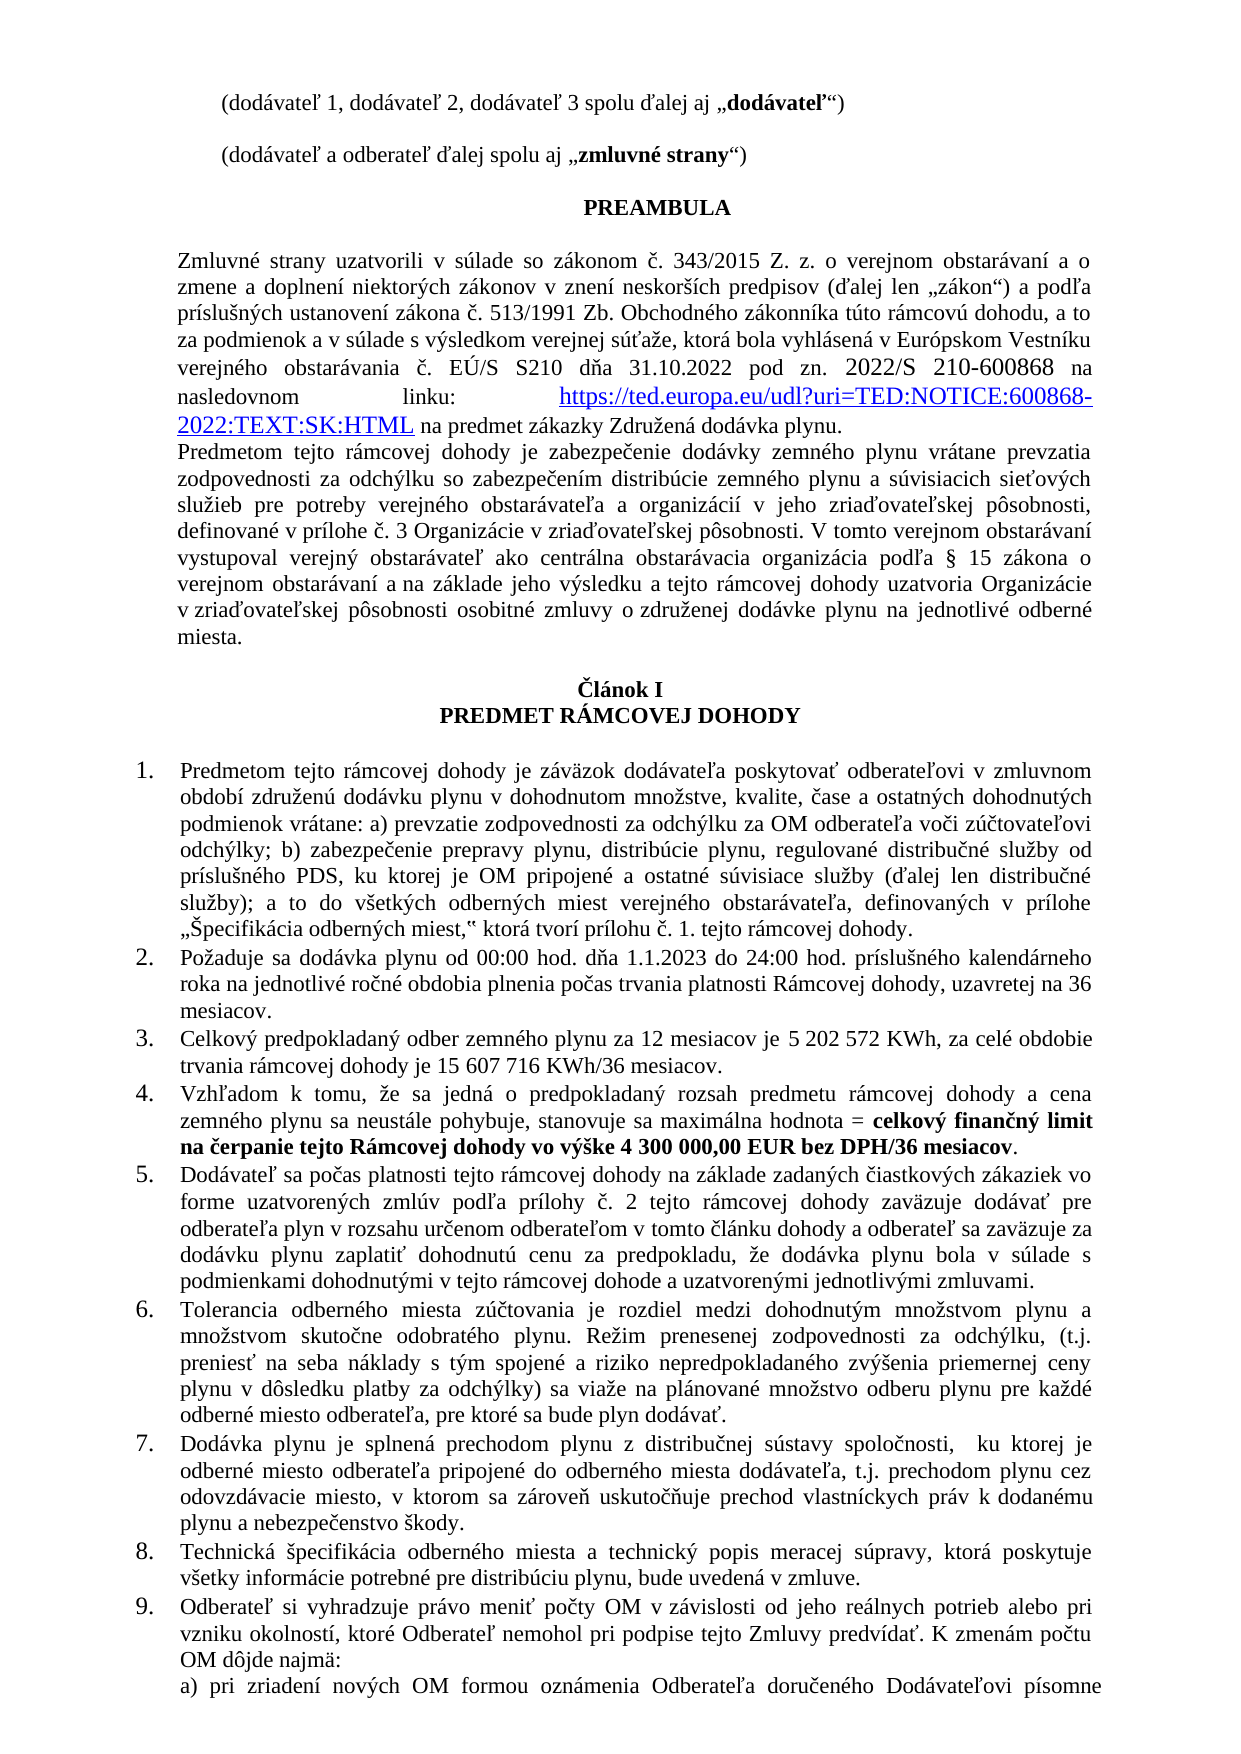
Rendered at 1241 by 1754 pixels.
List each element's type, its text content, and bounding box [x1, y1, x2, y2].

list Technická špecifikácia odberného miesta a technický popis meracej súpravy, ktorá poskytuje všetky informácie potrebné pre distribúciu plynu, bude uvedená v zmluve. [135, 1536, 1093, 1591]
text Predmetom tejto rámcovej dohody je zabezpečenie dodávky zemného plynu vrátane prevzatia zodpovednosti za odchýlku so zabezpečením distribúcie zemného plynu a súvisiacich sieťových služieb pre potreby verejného obstarávateľa a organizácií v jeho zriaďovateľskej pôsobnosti, definované v prílohe č. 3 Organizácie v zriaďovateľskej pôsobnosti. V tomto verejnom obstarávaní vystupoval verejný obstarávateľ ako centrálna obstarávacia organizácia podľa § 15 zákona o verejnom obstarávaní a na základe jeho výsledku a tejto rámcovej dohody uzatvoria Organizácie v zriaďovateľskej pôsobnosti osobitné zmluvy o združenej dodávke plynu na jednotlivé odberné miesta. [177, 438, 1092, 649]
list Celkový predpokladaný odber zemného plynu za 12 mesiacov je 5 202 572 KWh, za celé obdobie trvania rámcovej dohody je 15 607 716 KWh/36 mesiacov. [135, 1023, 1093, 1078]
text PREAMBULA [146, 194, 1093, 220]
text (dodávateľ a odberateľ ďalej spolu aj „zmluvné strany“) [146, 141, 1093, 168]
list Dodávateľ sa počas platnosti tejto rámcovej dohody na základe zadaných čiastkových zákaziek vo forme uzatvorených zmlúv podľa prílohy č. 2 tejto rámcovej dohody zaväzuje dodávať pre odberateľa plyn v rozsahu určenom odberateľom v tomto článku dohody a odberateľ sa zaväzuje za dodávku plynu zaplatiť dohodnutú cenu za predpokladu, že dodávka plynu bola v súlade s podmienkami dohodnutými v tejto rámcovej dohode a uzatvorenými jednotlivými zmluvami. [135, 1159, 1093, 1294]
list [180, 1672, 1103, 1699]
list Tolerancia odberného miesta zúčtovania je rozdiel medzi dohodnutým množstvom plynu a množstvom skutočne odobratého plynu. Režim prenesenej zodpovednosti za odchýlku, (t.j. preniesť na seba náklady s tým spojené a riziko nepredpokladaného zvýšenia priemernej ceny plynu v dôsledku platby za odchýlky) sa viaže na plánované množstvo odberu plynu pre každé odberné miesto odberateľa, pre ktoré sa bude plyn dodávať. [135, 1294, 1093, 1428]
list Požaduje sa dodávka plynu od 00:00 hod. dňa 1.1.2023 do 24:00 hod. príslušného kalendárneho roka na jednotlivé ročné obdobia plnenia počas trvania platnosti Rámcovej dohody, uzavretej na 36 mesiacov. [135, 942, 1093, 1023]
text (dodávateľ 1, dodávateľ 2, dodávateľ 3 spolu ďalej aj „dodávateľ“) [146, 89, 1093, 115]
list Dodávka plynu je splnená prechodom plynu z distribučnej sústavy spoločnosti, ku ktorej je odberné miesto odberateľa pripojené do odberného miesta dodávateľa, t.j. prechodom plynu cez odovzdávacie miesto, v ktorom sa zároveň uskutočňuje prechod vlastníckych práv k dodanému plynu a nebezpečenstvo škody. [135, 1428, 1093, 1536]
list Vzhľadom k tomu, že sa jedná o predpokladaný rozsah predmetu rámcovej dohody a cena zemného plynu sa neustále pohybuje, stanovuje sa maximálna hodnota = celkový finančný limit na čerpanie tejto Rámcovej dohody vo výške 4 300 000,00 EUR bez DPH/36 mesiacov. [135, 1078, 1093, 1159]
list Odberateľ si vyhradzuje právo meniť počty OM v závislosti od jeho reálnych potrieb alebo pri vzniku okolností, ktoré Odberateľ nemohol pri podpise tejto Zmluvy predvídať. K zmenám počtu OM dôjde najmä: [135, 1591, 1093, 1672]
text PREDMET RÁMCOVEJ DOHODY [154, 702, 1086, 728]
list Predmetom tejto rámcovej dohody je záväzok dodávateľa poskytovať odberateľovi v zmluvnom období združenú dodávku plynu v dohodnutom množstve, kvalite, čase a ostatných dohodnutých podmienok vrátane: a) prevzatie zodpovednosti za odchýlku za OM odberateľa voči zúčtovateľovi odchýlky; b) zabezpečenie prepravy plynu, distribúcie plynu, regulované distribučné služby od príslušného PDS, ku ktorej je OM pripojené a ostatné súvisiace služby (ďalej len distribučné služby); a to do všetkých odberných miest verejného obstarávateľa, definovaných v prílohe „Špecifikácia odberných miest,‟ ktorá tvorí prílohu č. 1. tejto rámcovej dohody. [135, 755, 1093, 942]
text Zmluvné strany uzatvorili v súlade so zákonom č. 343/2015 Z. z. o verejnom obstarávaní a o zmene a doplnení niektorých zákonov v znení neskorších predpisov (ďalej len „zákon“) a podľa príslušných ustanovení zákona č. 513/1991 Zb. Obchodného zákonníka túto rámcovú dohodu, a to za podmienok a v súlade s výsledkom verejnej súťaže, ktorá bola vyhlásená v Európskom Vestníku verejného obstarávania č. EÚ/S S210 dňa 31.10.2022 pod zn. 2022/S 210-600868 na nasledovnom linku: https://ted.europa.eu/udl?uri=TED:NOTICE:600868-2022:TEXT:SK:HTML na predmet zákazky Združená dodávka plynu. [177, 247, 1092, 438]
subtitle Článok I [154, 676, 1086, 702]
